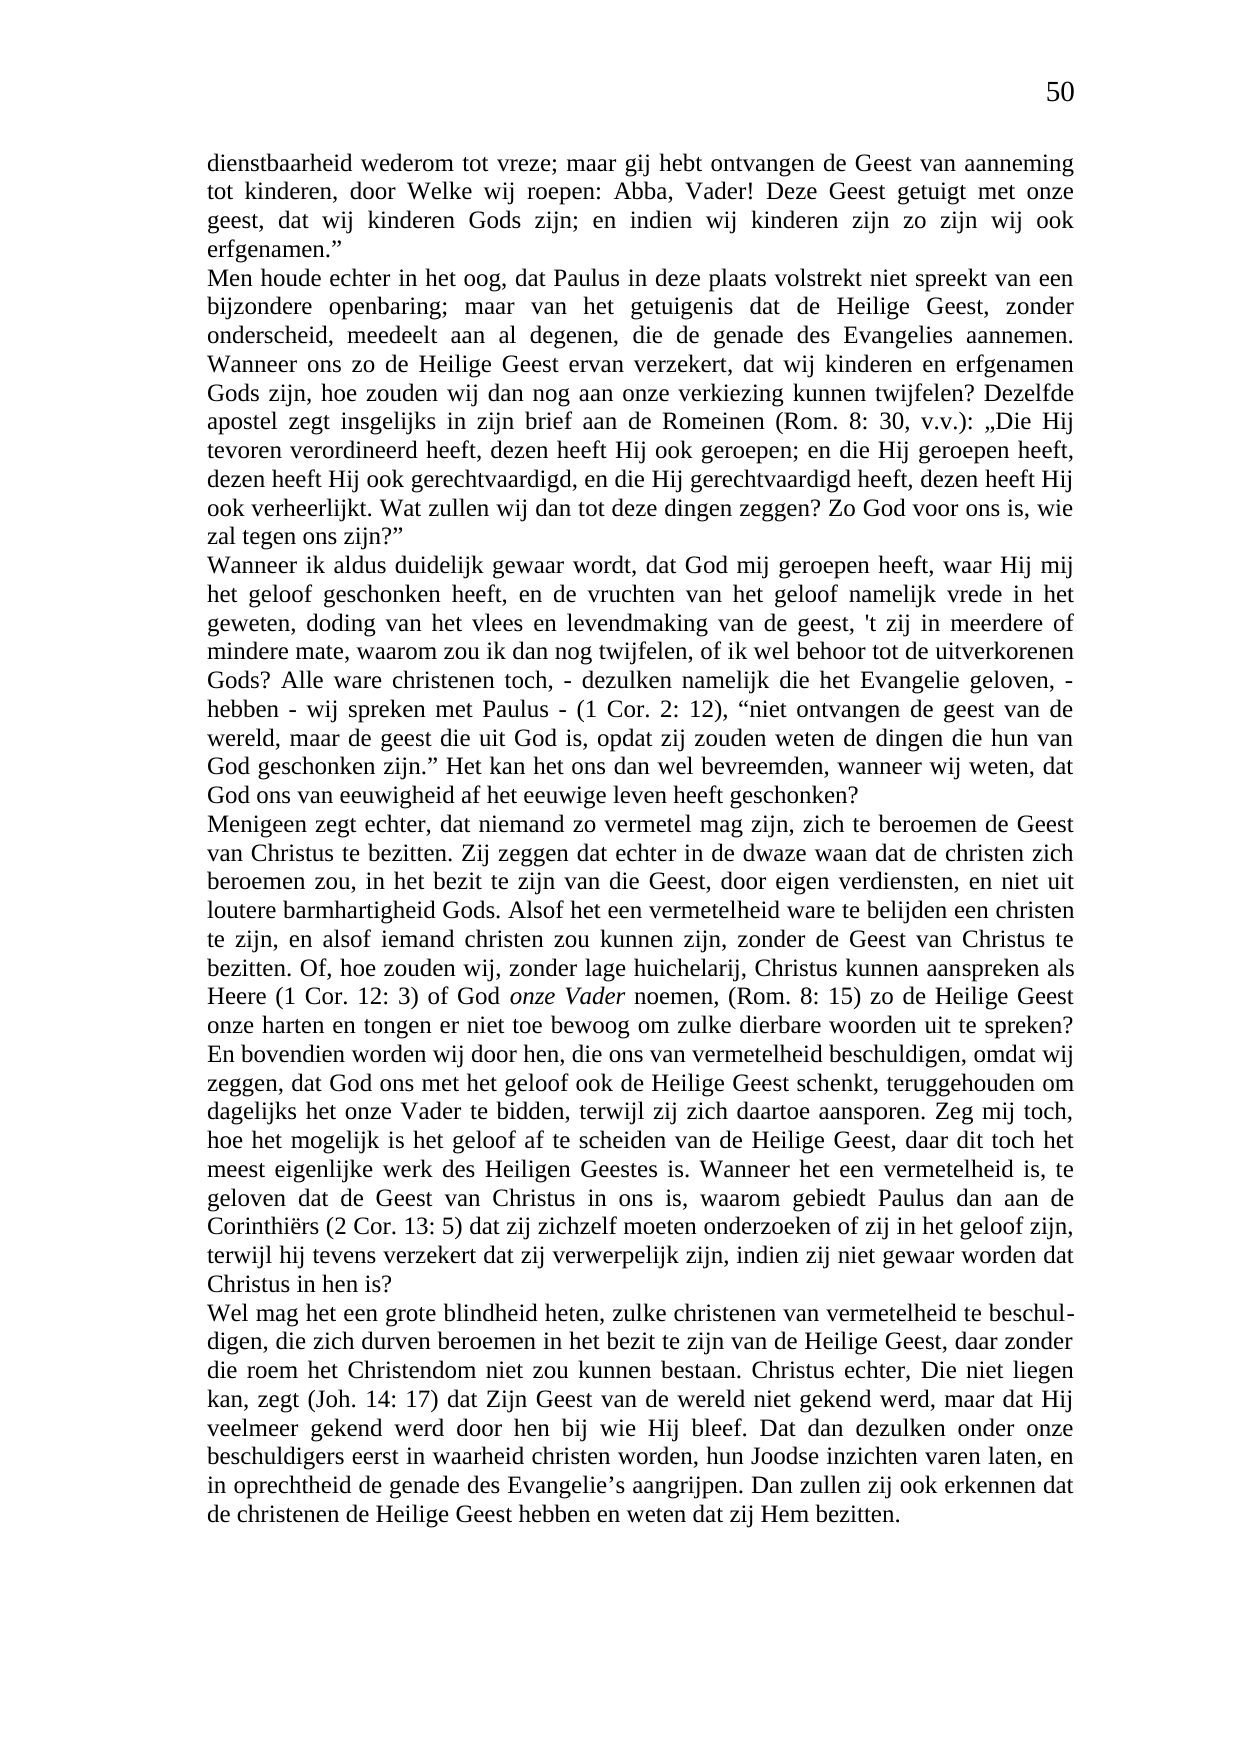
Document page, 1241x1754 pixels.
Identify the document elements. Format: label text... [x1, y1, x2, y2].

text Men houde echter in het oog, dat Paulus in deze plaats volstrekt niet spreekt van een bijzondere openbaring; maar van het getuigenis dat de Heilige Geest, zonder onderscheid, meedeelt aan al degenen, die de genade des Evangelies aannemen. Wanneer ons zo de Heilige Geest ervan verzekert, dat wij kinderen en erfgenamen Gods zijn, hoe zouden wij dan nog aan onze verkiezing kunnen twijfelen? Dezelfde apostel zegt insgelijks in zijn brief aan de Romeinen (Rom. 8: 30, v.v.): „Die Hij tevoren verordineerd heeft, dezen heeft Hij ook geroepen; en die Hij geroepen heeft, dezen heeft Hij ook gerechtvaardigd, en die Hij gerechtvaardigd heeft, dezen heeft Hij ook verheerlijkt. Wat zullen wij dan tot deze dingen zeggen? Zo God voor ons is, wie zal tegen ons zijn?” [207, 263, 1075, 550]
text Wel mag het een grote blindheid heten, zulke christenen van vermetelheid te beschuldigen, die zich durven beroemen in het bezit te zijn van de Heilige Geest, daar zonder die roem het Christendom niet zou kunnen bestaan. Christus echter, Die niet liegen kan, zegt (Joh. 14: 17) dat Zijn Geest van de wereld niet gekend werd, maar dat Hij veelmeer gekend werd door hen bij wie Hij bleef. Dat dan dezulken onder onze beschuldigers eerst in waarheid christen worden, hun Joodse inzichten varen laten, en in oprechtheid de genade des Evangelie’s aangrijpen. Dan zullen zij ook erkennen dat de christenen de Heilige Geest hebben en weten dat zij Hem bezitten. [207, 1298, 1075, 1528]
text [207, 148, 1075, 263]
text Menigeen zegt echter, dat niemand zo vermetel mag zijn, zich te beroemen de Geest van Christus te bezitten. Zij zeggen dat echter in de dwaze waan dat de christen zich beroemen zou, in het bezit te zijn van die Geest, door eigen verdiensten, en niet uit loutere barmhartigheid Gods. Alsof het een vermetelheid ware te belijden een christen te zijn, en alsof iemand christen zou kunnen zijn, zonder de Geest van Christus te bezitten. Of, hoe zouden wij, zonder lage huichelarij, Christus kunnen aanspreken als Heere (1 Cor. 12: 3) of God onze Vader noemen, (Rom. 8: 15) zo de Heilige Geest onze harten en tongen er niet toe bewoog om zulke dierbare woorden uit te spreken? En bovendien worden wij door hen, die ons van vermetelheid beschuldigen, omdat wij zeggen, dat God ons met het geloof ook de Heilige Geest schenkt, teruggehouden om dagelijks het onze Vader te bidden, terwijl zij zich daartoe aansporen. Zeg mij toch, hoe het mogelijk is het geloof af te scheiden van de Heilige Geest, daar dit toch het meest eigenlijke werk des Heiligen Geestes is. Wanneer het een vermetelheid is, te geloven dat de Geest van Christus in ons is, waarom gebiedt Paulus dan aan de Corinthiërs (2 Cor. 13: 5) dat zij zichzelf moeten onderzoeken of zij in het geloof zijn, terwijl hij tevens verzekert dat zij verwerpelijk zijn, indien zij niet gewaar worden dat Christus in hen is? [207, 809, 1075, 1298]
text Wanneer ik aldus duidelijk gewaar wordt, dat God mij geroepen heeft, waar Hij mij het geloof geschonken heeft, en de vruchten van het geloof namelijk vrede in het geweten, doding van het vlees en levendmaking van de geest, 't zij in meerdere of mindere mate, waarom zou ik dan nog twijfelen, of ik wel behoor tot de uitverkorenen Gods? Alle ware christenen toch, - dezulken namelijk die het Evangelie geloven, - hebben - wij spreken met Paulus - (1 Cor. 2: 12), “niet ontvangen de geest van de wereld, maar de geest die uit God is, opdat zij zouden weten de dingen die hun van God geschonken zijn.” Het kan het ons dan wel bevreemden, wanneer wij weten, dat God ons van eeuwigheid af het eeuwige leven heeft geschonken? [207, 550, 1075, 809]
